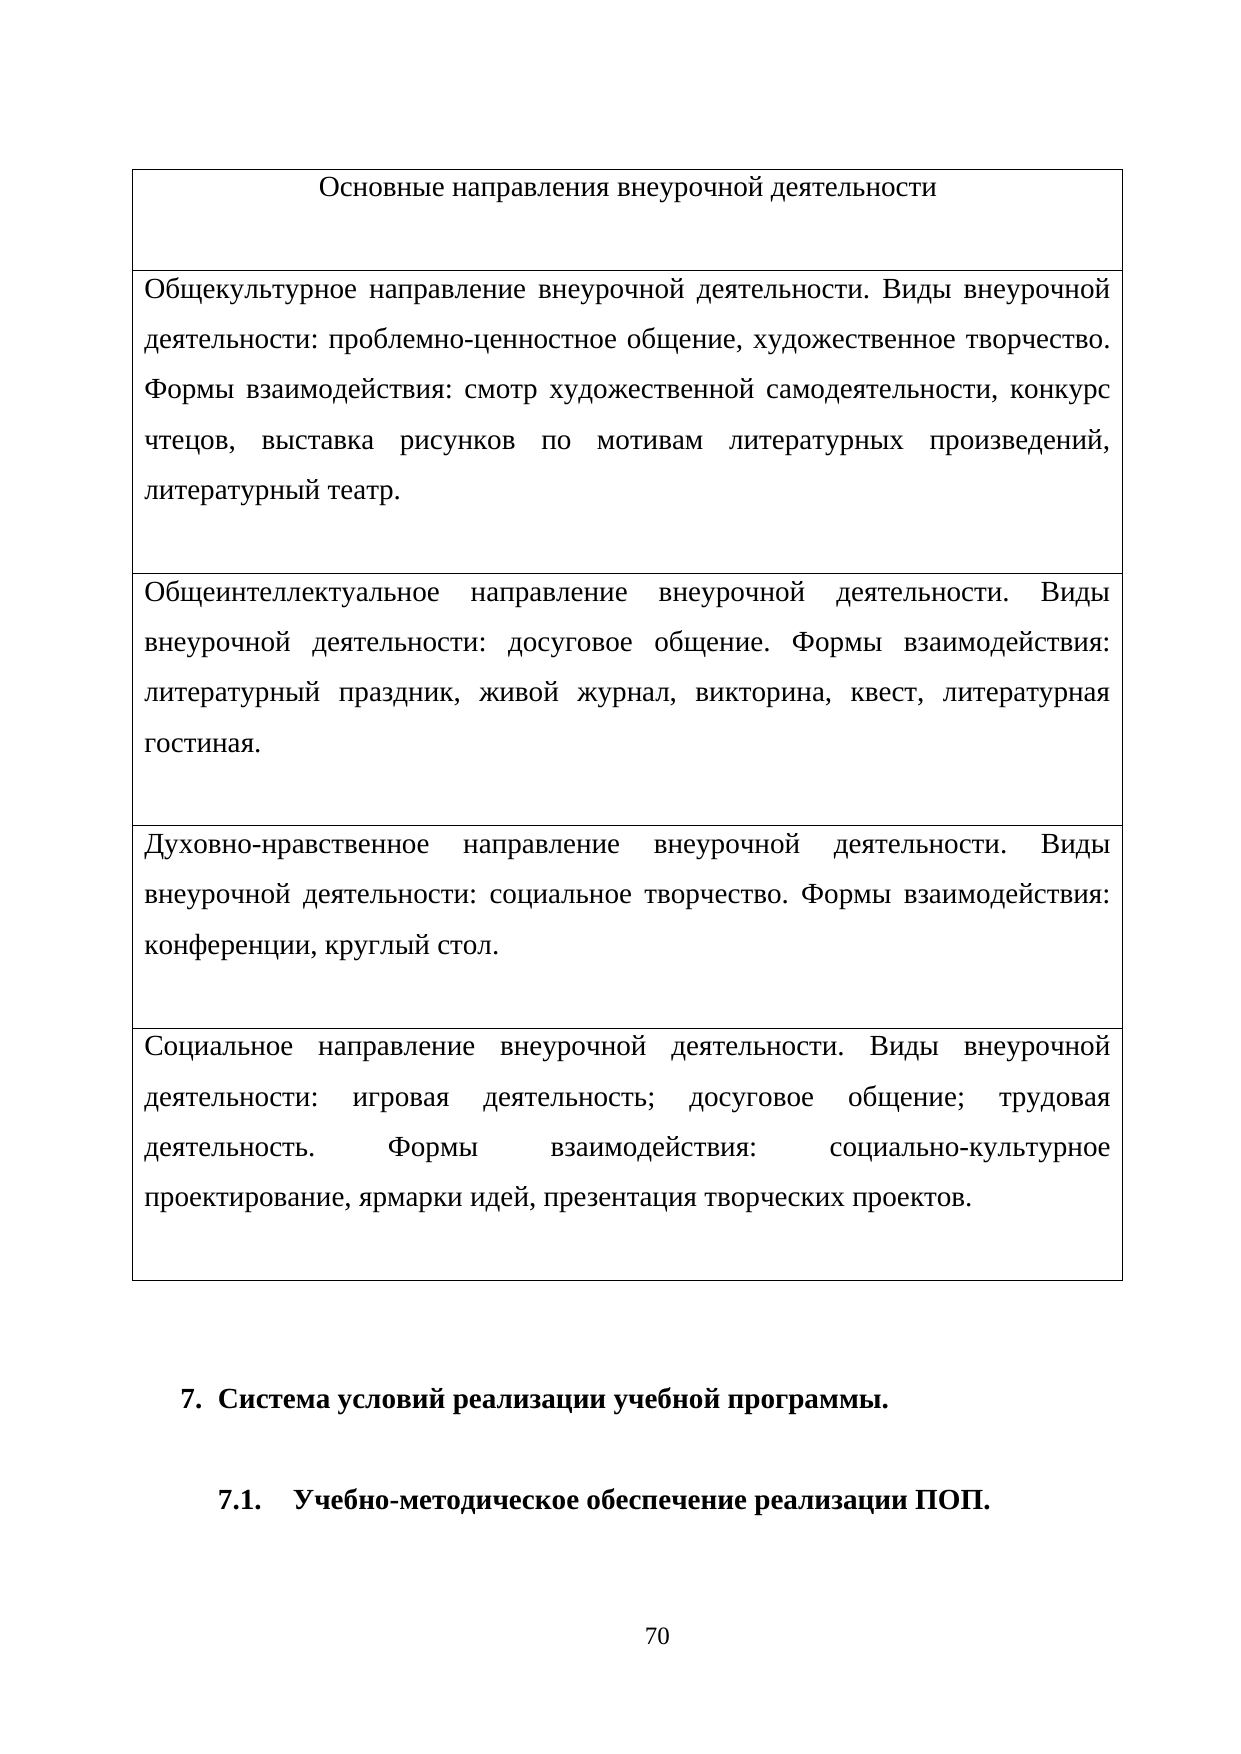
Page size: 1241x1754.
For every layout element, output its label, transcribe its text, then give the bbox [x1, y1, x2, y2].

table_cell Общеинтеллектуальное направление внеурочной деятельности. Виды внеурочной деятельности: досуговое общение. Формы взаимодействия: литературный праздник, живой журнал, викторина, квест, литературная гостиная. [133, 574, 1122, 825]
list Учебно-методическое обеспечение реализации ПОП. [218, 1482, 1181, 1516]
table_cell Духовно-нравственное направление внеурочной деятельности. Виды внеурочной деятельности: социальное творчество. Формы взаимодействия: конференции, круглый стол. [133, 826, 1122, 1027]
table_header Основные направления внеурочной деятельности [133, 170, 1122, 270]
list Система условий реализации учебной программы. [180, 1382, 1181, 1415]
table_cell Общекультурное направление внеурочной деятельности. Виды внеурочной деятельности: проблемно-ценностное общение, художественное творчество. Формы взаимодействия: смотр художественной самодеятельности, конкурс чтецов, выставка рисунков по мотивам литературных произведений, литературный театр. [133, 271, 1122, 573]
table_cell Социальное направление внеурочной деятельности. Виды внеурочной деятельности: игровая деятельность; досуговое общение; трудовая деятельность. Формы взаимодействия: социально-культурное проектирование, ярмарки идей, презентация творческих проектов. [133, 1029, 1122, 1280]
